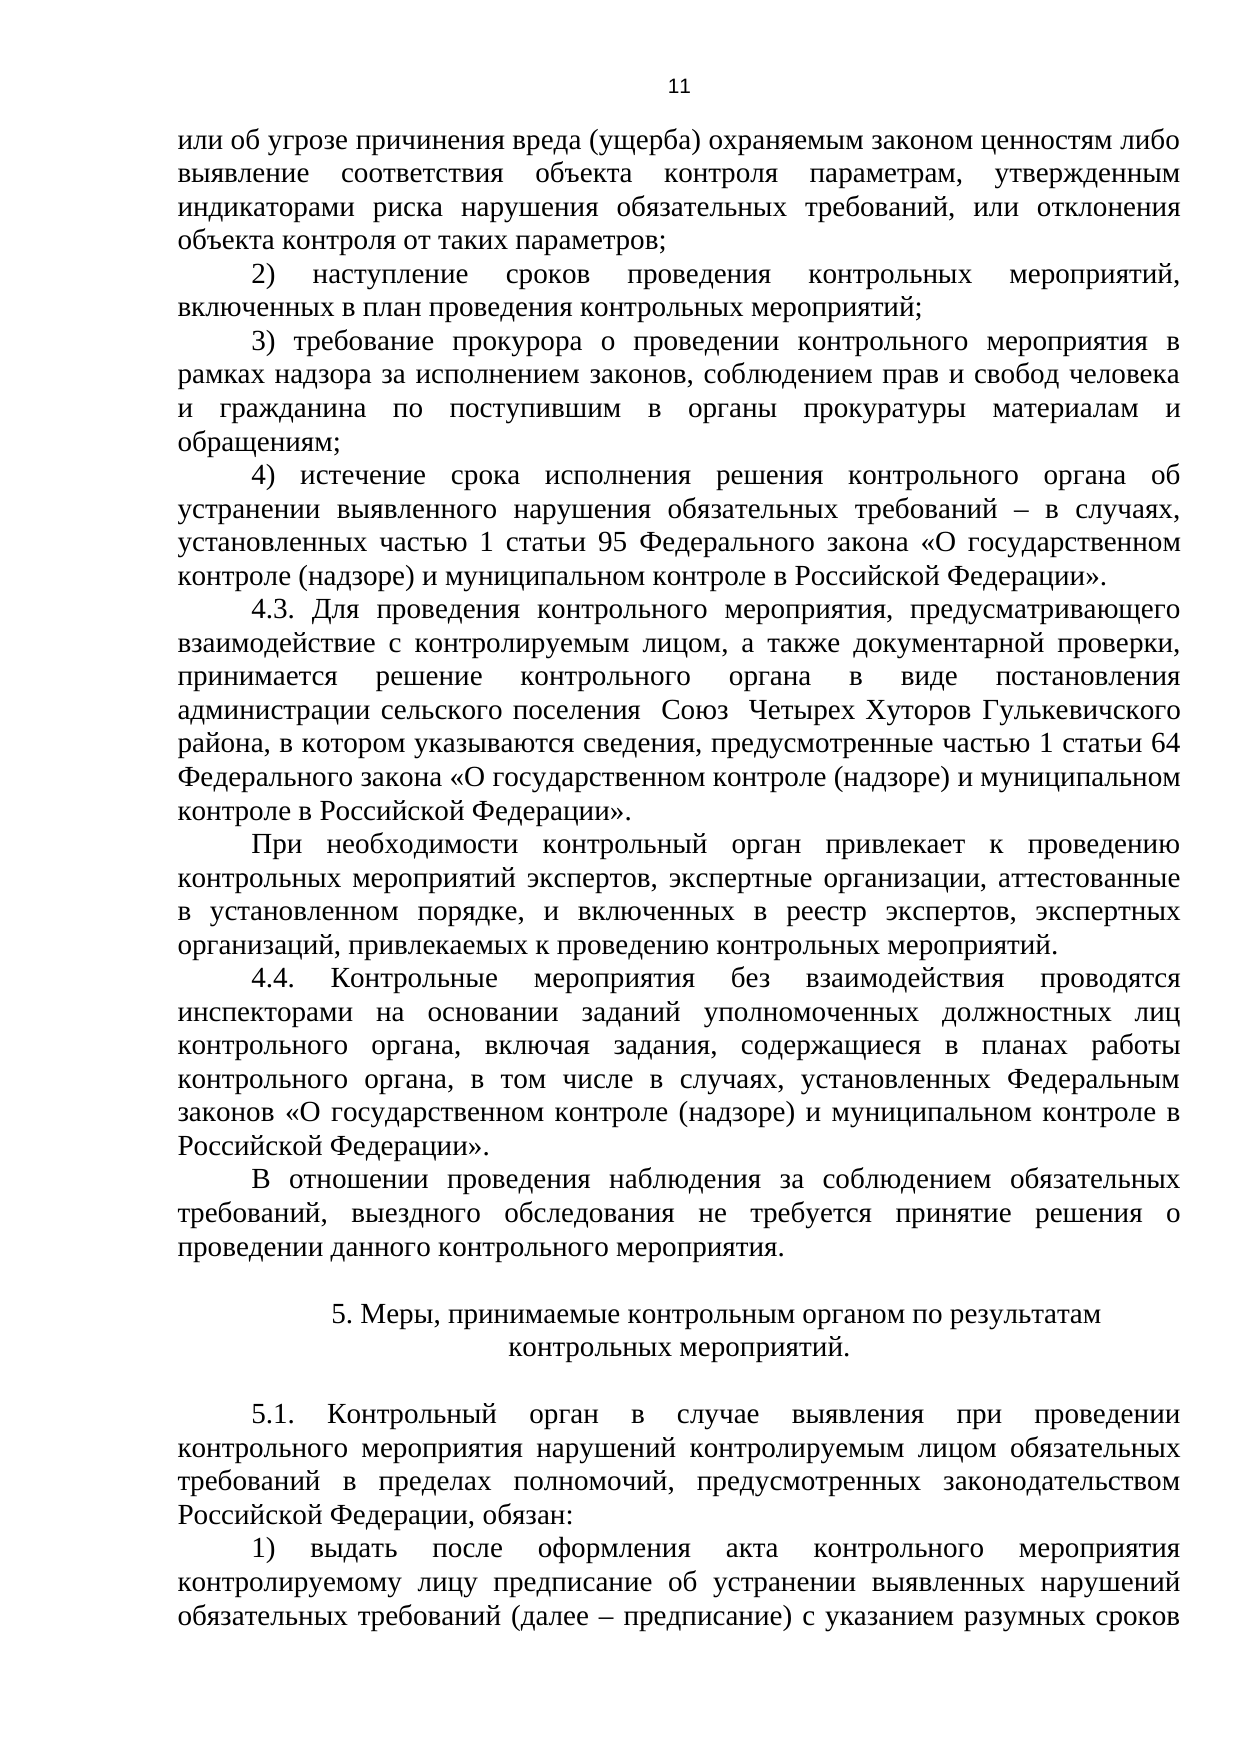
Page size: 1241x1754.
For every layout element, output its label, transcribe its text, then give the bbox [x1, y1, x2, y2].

text В отношении проведения наблюдения за соблюдением обязательных требований, выездного обследования не требуется принятие решения о проведении данного контрольного мероприятия. [177, 1162, 1181, 1262]
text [177, 122, 1181, 256]
text 4.4. Контрольные мероприятия без взаимодействия проводятся инспекторами на основании заданий уполномоченных должностных лиц контрольного органа, включая задания, содержащиеся в планах работы контрольного органа, в том числе в случаях, установленных Федеральным законов «О государственном контроле (надзоре) и муниципальном контроле в Российской Федерации». [177, 960, 1181, 1162]
text 5. Меры, принимаемые контрольным органом по результатам контрольных мероприятий. [177, 1296, 1181, 1363]
text При необходимости контрольный орган привлекает к проведению контрольных мероприятий экспертов, экспертные организации, аттестованные в установленном порядке, и включенных в реестр экспертов, экспертных организаций, привлекаемых к проведению контрольных мероприятий. [177, 826, 1181, 960]
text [177, 1531, 1181, 1631]
text 3) требование прокурора о проведении контрольного мероприятия в рамках надзора за исполнением законов, соблюдением прав и свобод человека и гражданина по поступившим в органы прокуратуры материалам и обращениям; [177, 323, 1181, 457]
text 2) наступление сроков проведения контрольных мероприятий, включенных в план проведения контрольных мероприятий; [177, 256, 1181, 323]
text 4) истечение срока исполнения решения контрольного органа об устранении выявленного нарушения обязательных требований – в случаях, установленных частью 1 статьи 95 Федерального закона «О государственном контроле (надзоре) и муниципальном контроле в Российской Федерации». [177, 457, 1181, 591]
text 5.1. Контрольный орган в случае выявления при проведении контрольного мероприятия нарушений контролируемым лицом обязательных требований в пределах полномочий, предусмотренных законодательством Российской Федерации, обязан: [177, 1396, 1181, 1531]
text 4.3. Для проведения контрольного мероприятия, предусматривающего взаимодействие с контролируемым лицом, а также документарной проверки, принимается решение контрольного органа в виде постановления администрации сельского поселения Союз Четырех Хуторов Гулькевичского района, в котором указываются сведения, предусмотренные частью 1 статьи 64 Федерального закона «О государственном контроле (надзоре) и муниципальном контроле в Российской Федерации». [177, 591, 1181, 826]
